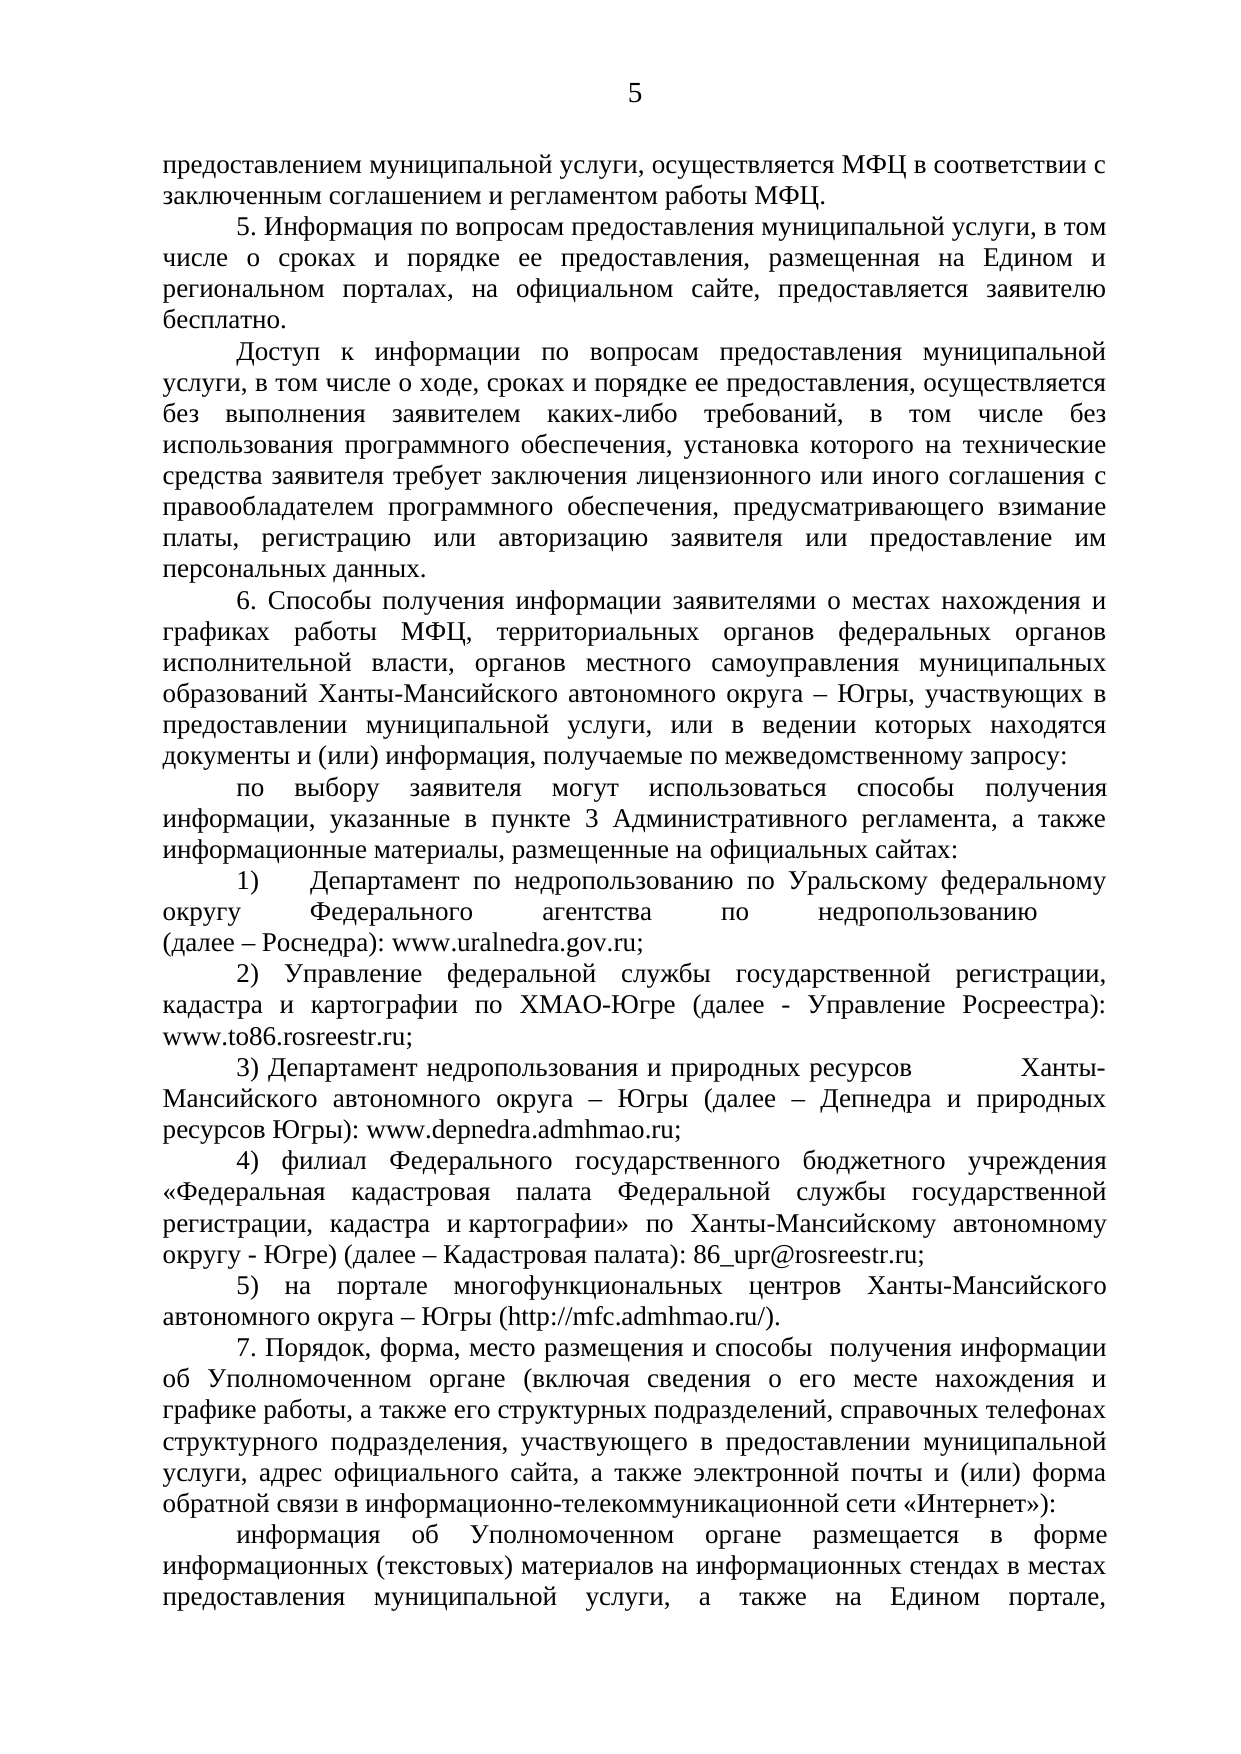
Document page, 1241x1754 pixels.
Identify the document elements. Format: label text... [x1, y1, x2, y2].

text 4) филиал Федерального государственного бюджетного учреждения «Федеральная кадастровая палата Федеральной службы государственной регистрации, кадастра и картографии» по Ханты-Мансийскому автономному округу - Югре) (далее – Кадастровая палата): 86_upr@rosreestr.ru; [162, 1144, 1107, 1269]
text 3) Департамент недропользования и природных ресурсов Ханты-Мансийского автономного округа – Югры (далее – Депнедра и природных ресурсов Югры): www.depnedra.admhmao.ru; [162, 1051, 1107, 1144]
text 5) на портале многофункциональных центров Ханты-Мансийского автономного округа – Югры (http://mfc.admhmao.ru/). [162, 1269, 1107, 1331]
text 7. Порядок, форма, место размещения и способы получения информации об Уполномоченном органе (включая сведения о его месте нахождения и графике работы, а также его структурных подразделений, справочных телефонах структурного подразделения, участвующего в предоставлении муниципальной услуги, адрес официального сайта, а также электронной почты и (или) форма обратной связи в информационно-телекоммуникационной сети «Интернет»): [162, 1331, 1107, 1518]
text 5. Информация по вопросам предоставления муниципальной услуги, в том числе о сроках и порядке ее предоставления, размещенная на Едином и региональном порталах, на официальном сайте, предоставляется заявителю бесплатно. [162, 210, 1107, 334]
text Доступ к информации по вопросам предоставления муниципальной услуги, в том числе о ходе, сроках и порядке ее предоставления, осуществляется без выполнения заявителем каких-либо требований, в том числе без использования программного обеспечения, установка которого на технические средства заявителя требует заключения лицензионного или иного соглашения с правообладателем программного обеспечения, предусматривающего взимание платы, регистрацию или авторизацию заявителя или предоставление им персональных данных. [162, 334, 1107, 584]
text 6. Способы получения информации заявителями о местах нахождения и графиках работы МФЦ, территориальных органов федеральных органов исполнительной власти, органов местного самоуправления муниципальных образований Ханты-Мансийского автономного округа – Югры, участвующих в предоставлении муниципальной услуги, или в ведении которых находятся документы и (или) информация, получаемые по межведомственному запросу: [162, 584, 1107, 771]
text 2) Управление федеральной службы государственной регистрации, кадастра и картографии по ХМАО-Югре (далее - Управление Росреестра): www.to86.rosreestr.ru; [162, 957, 1107, 1051]
text по выбору заявителя могут использоваться способы получения информации, указанные в пункте 3 Административного регламента, а также информационные материалы, размещенные на официальных сайтах: [162, 771, 1107, 864]
list Департамент по недропользованию по Уральскому федеральному округу Федерального агентства по недропользованию (далее – Роснедра): www.uralnedra.gov.ru; [162, 864, 1107, 957]
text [162, 148, 1107, 210]
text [162, 1518, 1107, 1612]
